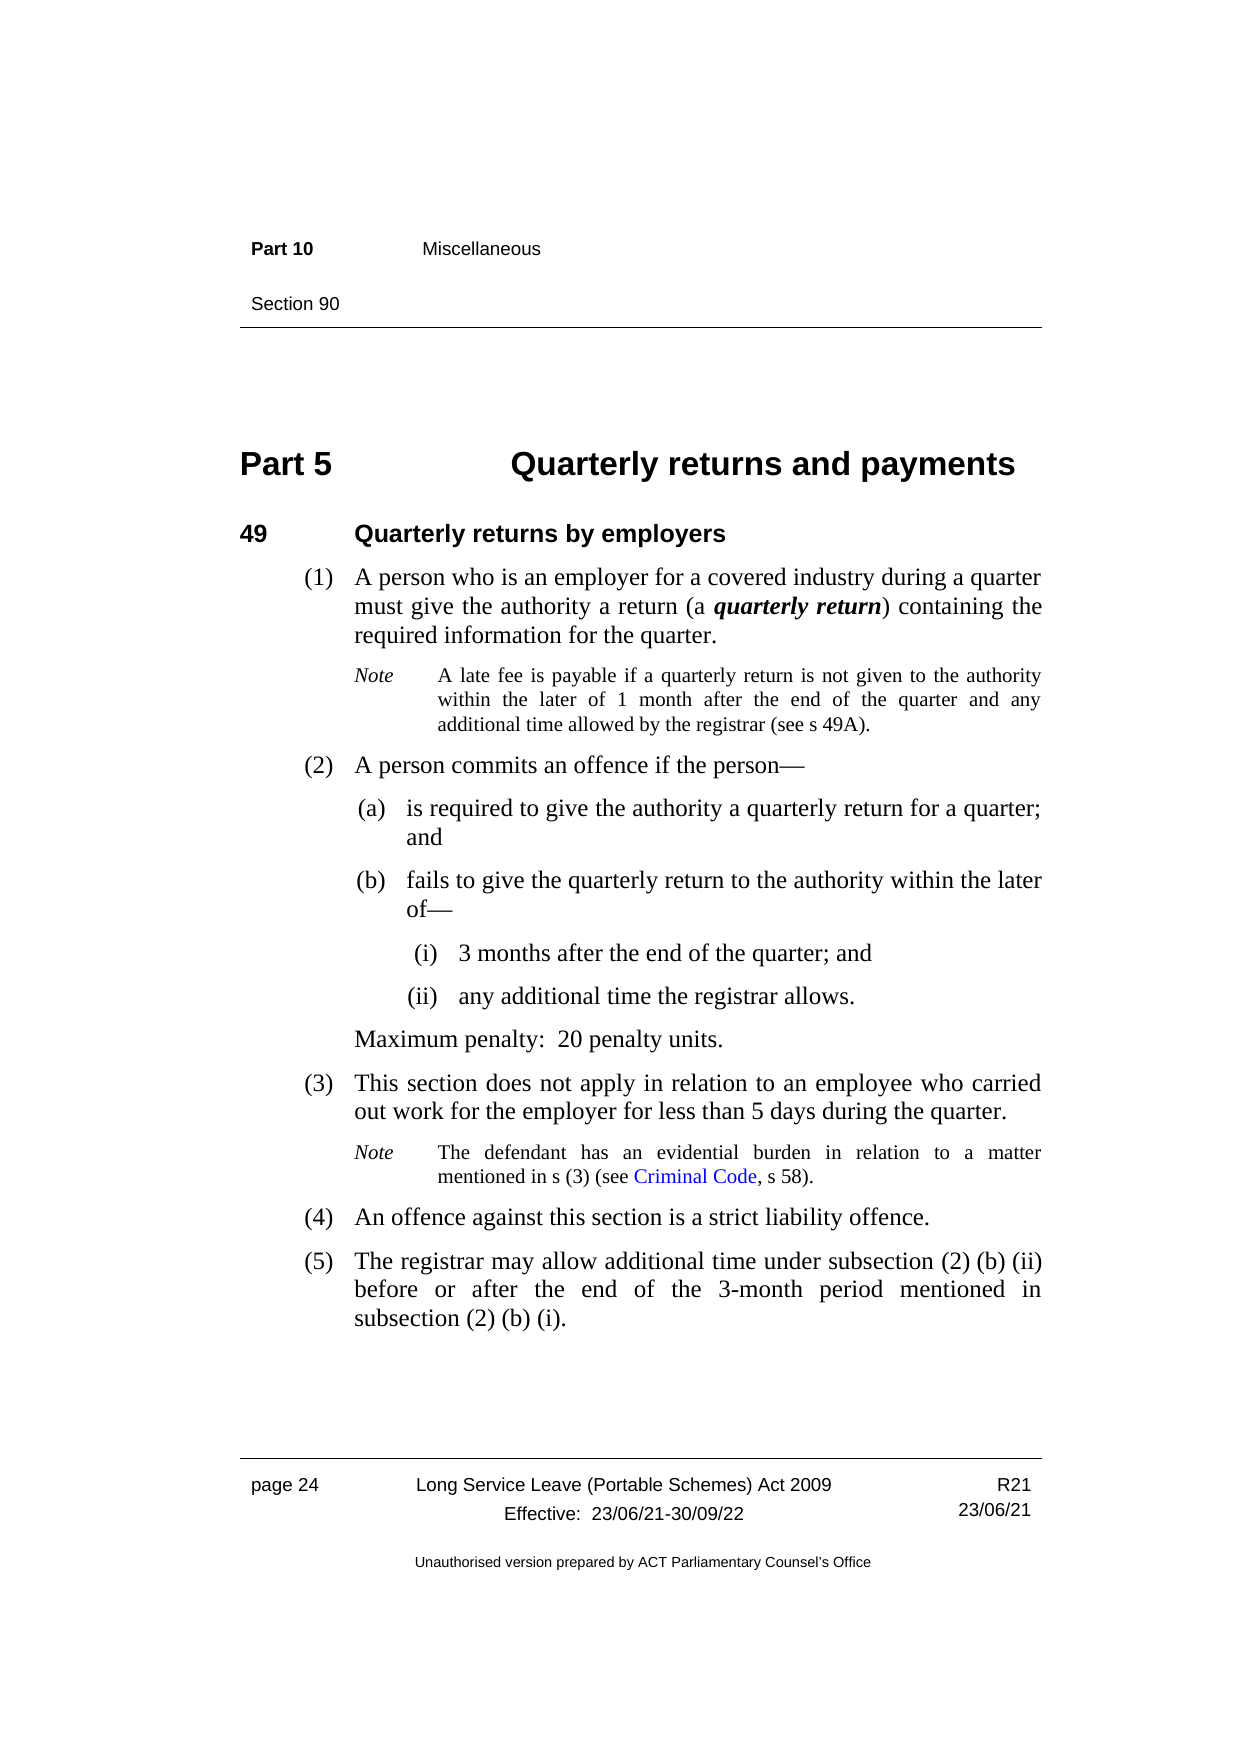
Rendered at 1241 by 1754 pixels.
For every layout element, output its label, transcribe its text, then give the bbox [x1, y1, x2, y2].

text (5) The registrar may allow additional time under subsection (2) (b) (ii) before or after the end of the 3-month period mentioned in subsection (2) (b) (i). [239, 1246, 1042, 1332]
text (3) This section does not apply in relation to an employee who carried out work for the employer for less than 5 days during the quarter. [239, 1068, 1042, 1125]
text (4) An offence against this section is a strict liability offence. [239, 1202, 1042, 1231]
text Note A late fee is payable if a quarterly return is not given to the authority within the later of 1 month after the end of the quarter and any additional time allowed by the registrar (see s 49A). [354, 663, 1042, 736]
text 49 Quarterly returns by employers [239, 519, 1042, 548]
text Maximum penalty: 20 penalty units. [354, 1024, 1042, 1053]
text (ii) any additional time the registrar allows. [239, 981, 1042, 1010]
text (2) A person commits an offence if the person— [239, 750, 1042, 779]
text (b) fails to give the quarterly return to the authority within the later of— [239, 866, 1042, 923]
text (1) A person who is an employer for a covered industry during a quarter must give the authority a return (a quarterly return) containing the required information for the quarter. [239, 562, 1042, 649]
text Part 5 Quarterly returns and payments [239, 444, 1042, 482]
text (a) is required to give the authority a quarterly return for a quarter; and [239, 793, 1042, 851]
text Note The defendant has an evidential burden in relation to a matter mentioned in s (3) (see Criminal Code, s 58). [354, 1140, 1042, 1188]
text (i) 3 months after the end of the quarter; and [239, 938, 1042, 966]
